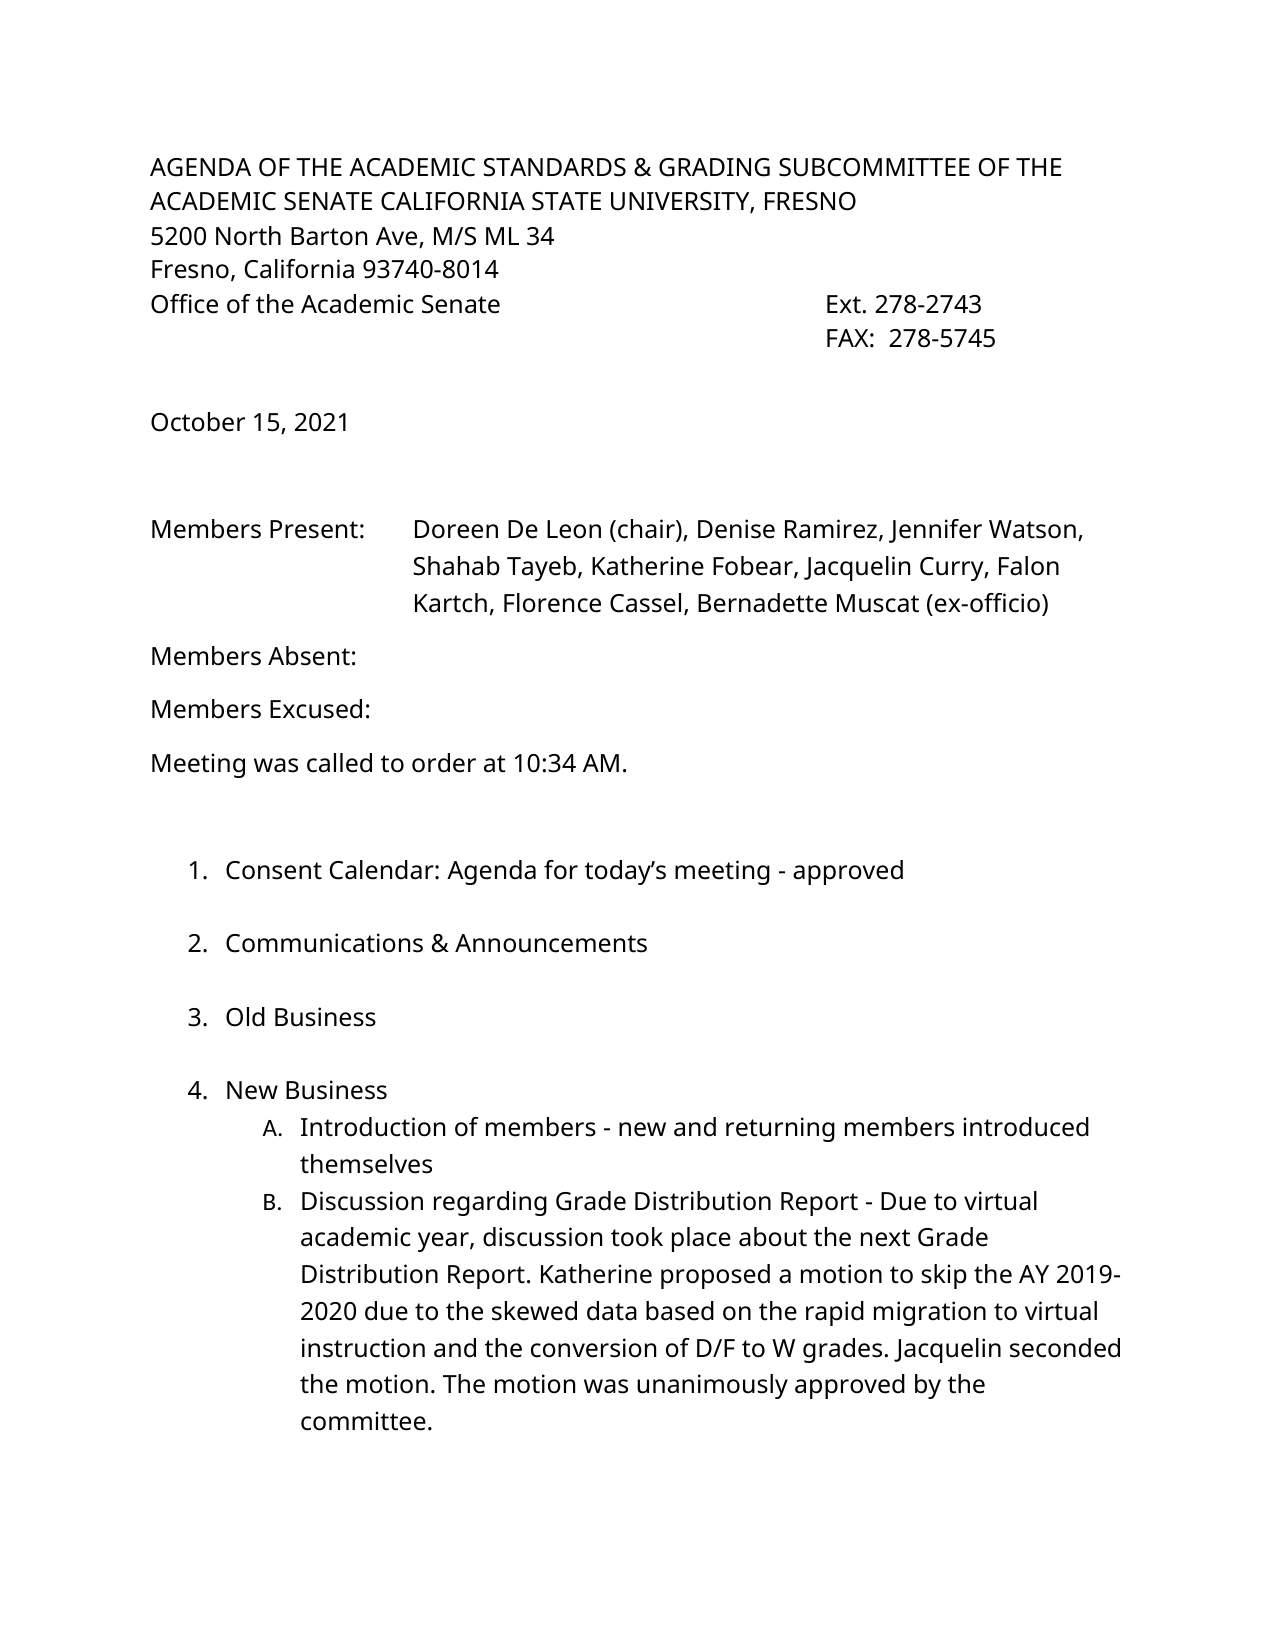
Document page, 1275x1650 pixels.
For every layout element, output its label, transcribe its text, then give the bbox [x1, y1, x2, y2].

text AGENDA OF THE ACADEMIC STANDARDS & GRADING SUBCOMMITTEE OF THE ACADEMIC SENATE CALIFORNIA STATE UNIVERSITY, FRESNO [150, 150, 1125, 218]
list Old Business [187, 999, 1125, 1033]
text Members Excused: [150, 692, 1125, 726]
text Fresno, California 93740-8014 [150, 252, 1125, 286]
text Members Absent: [150, 639, 1125, 673]
text 5200 North Barton Ave, M/S ML 34 [150, 218, 1125, 252]
text Members Present: Doreen De Leon (chair), Denise Ramirez, Jennifer Watson, Shahab Tayeb, Katherine Fobear, Jacquelin Curry, Falon Kartch, Florence Cassel, Bernadette Muscat (ex-officio) [150, 512, 1125, 619]
list Discussion regarding Grade Distribution Report - Due to virtual academic year, discussion took place about the next Grade Distribution Report. Katherine proposed a motion to skip the AY 2019-2020 due to the skewed data based on the rapid migration to virtual instruction and the conversion of D/F to W grades. Jacquelin seconded the motion. The motion was unanimously approved by the committee. [262, 1183, 1125, 1438]
text October 15, 2021 [150, 405, 1125, 439]
list Communications & Announcements [187, 926, 1125, 960]
list Consent Calendar: Agenda for today’s meeting - approved [187, 852, 1125, 886]
text Office of the Academic Senate ​​​​ Ext. 278-2743​​​​​​ [150, 286, 1125, 320]
list New Business [187, 1073, 1125, 1107]
text FAX: 278-5745 [150, 320, 1125, 354]
text Meeting was called to order at 10:34 AM. [150, 746, 1125, 779]
list Introduction of members - new and returning members introduced themselves [262, 1110, 1125, 1181]
